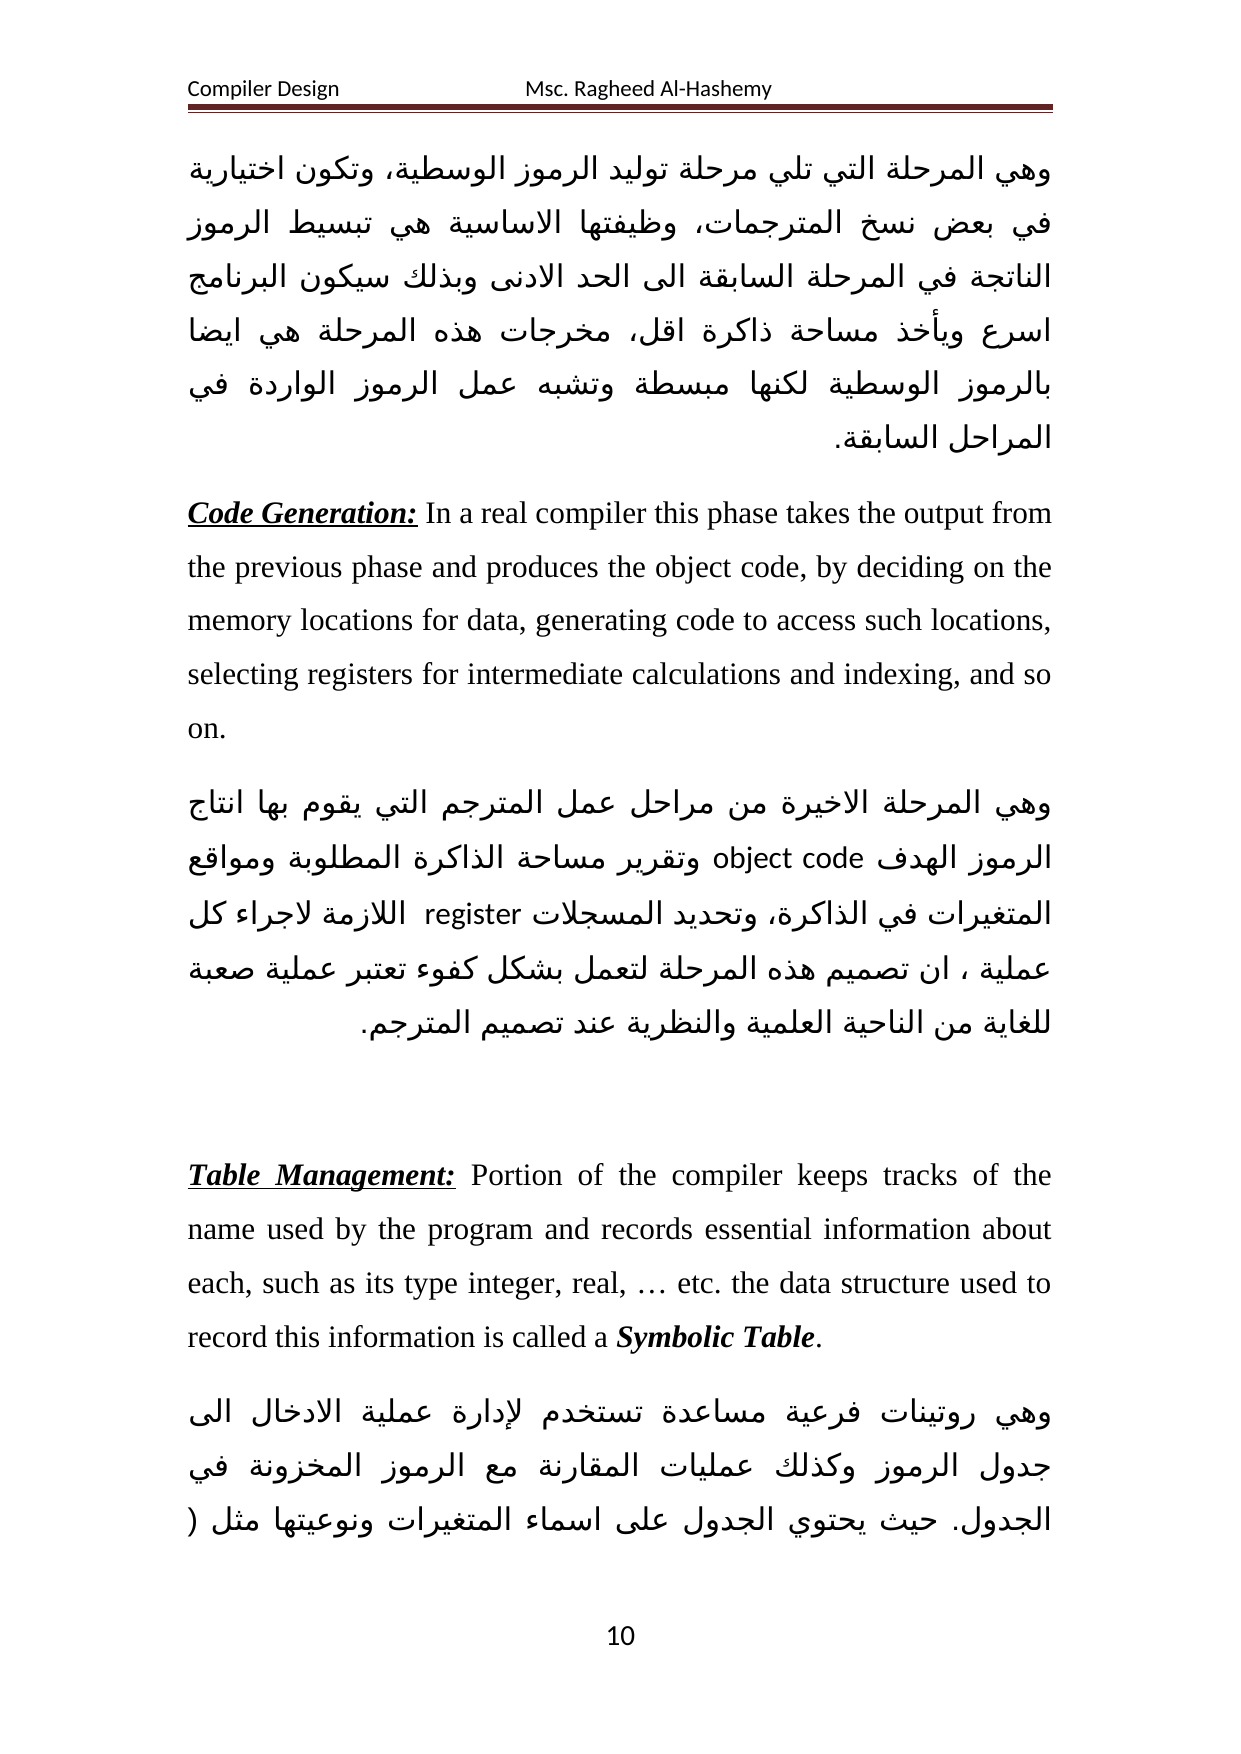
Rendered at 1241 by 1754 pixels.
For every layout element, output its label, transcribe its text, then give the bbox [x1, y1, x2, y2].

text Code Generation: In a real compiler this phase takes the output from the previous phase and produces the object code, by deciding on the memory locations for data, generating code to access such locations, selecting registers for intermediate calculations and indexing, and so on. [187, 494, 1053, 745]
text وهي المرحلة التي تلي مرحلة توليد الرموز الوسطية، وتكون اختيارية في بعض نسخ المترجمات، وظيفتها الاساسية هي تبسيط الرموز الناتجة في المرحلة السابقة الى الحد الادنى وبذلك سيكون البرنامج اسرع ويأخذ مساحة ذاكرة اقل، مخرجات هذه المرحلة هي ايضا بالرموز الوسطية لكنها مبسطة وتشبه عمل الرموز الواردة في المراحل السابقة. [187, 150, 1053, 455]
text Table Management: Portion of the compiler keeps tracks of the name used by the program and records essential information about each, such as its type integer, real, … etc. the data structure used to record this information is called a Symbolic Table. [187, 1157, 1053, 1354]
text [187, 1393, 1053, 1536]
text وهي المرحلة الاخيرة من مراحل عمل المترجم التي يقوم بها انتاج الرموز الهدف object code وتقرير مساحة الذاكرة المطلوبة ومواقع المتغيرات في الذاكرة، وتحديد المسجلات register اللازمة لاجراء كل عملية ، ان تصميم هذه المرحلة لتعمل بشكل كفوء تعتبر عملية صعبة للغاية من الناحية العلمية والنظرية عند تصميم المترجم. [187, 784, 1053, 1040]
